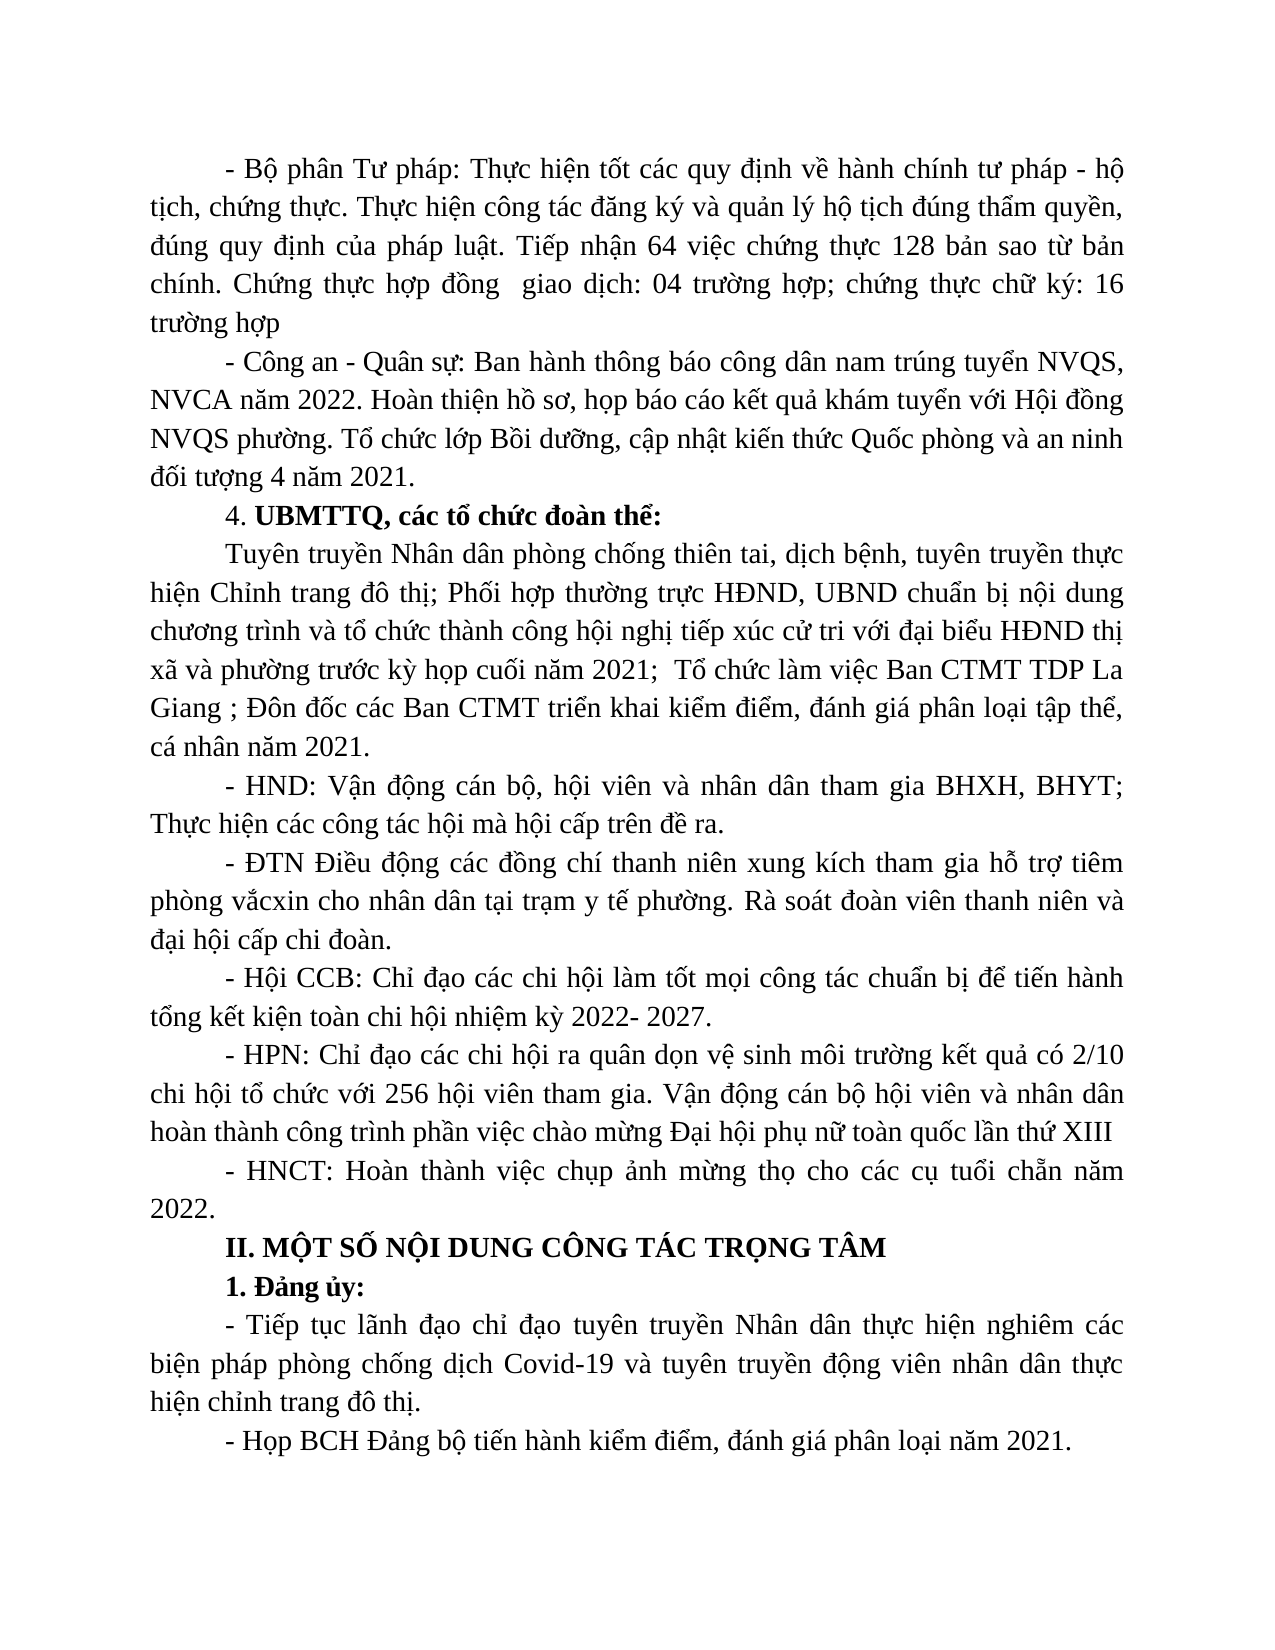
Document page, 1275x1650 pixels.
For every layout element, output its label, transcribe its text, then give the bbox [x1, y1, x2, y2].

text - HPN: Chỉ đạo các chi hội ra quân dọn vệ sinh môi trường kết quả có 2/10 chi hội tổ chức với 256 hội viên tham gia. Vận động cán bộ hội viên và nhân dân hoàn thành công trình phần việc chào mừng Đại hội phụ nữ toàn quốc lần thứ XIII [149, 1036, 1126, 1148]
text 4. UBMTTQ, các tổ chức đoàn thể: [149, 497, 1126, 531]
text - ĐTN Điều động các đồng chí thanh niên xung kích tham gia hỗ trợ tiêm phòng vắcxin cho nhân dân tại trạm y tế phường. Rà soát đoàn viên thanh niên và đại hội cấp chi đoàn. [149, 844, 1126, 955]
text - HND: Vận động cán bộ, hội viên và nhân dân tham gia BHXH, BHYT; Thực hiện các công tác hội mà hội cấp trên đề ra. [149, 767, 1126, 840]
text - Hội CCB: Chỉ đạo các chi hội làm tốt mọi công tác chuẩn bị để tiến hành tổng kết kiện toàn chi hội nhiệm kỳ 2022- 2027. [149, 959, 1126, 1032]
text Tuyên truyền Nhân dân phòng chống thiên tai, dịch bệnh, tuyên truyền thực hiện Chỉnh trang đô thị; Phối hợp thường trực HĐND, UBND chuẩn bị nội dung chương trình và tổ chức thành công hội nghị tiếp xúc cử tri với đại biểu HĐND thị xã và phường trước kỳ họp cuối năm 2021; Tổ chức làm việc Ban CTMT TDP La Giang ; Đôn đốc các Ban CTMT triển khai kiểm điểm, đánh giá phân loại tập thể, cá nhân năm 2021. [149, 535, 1126, 763]
text 1. Đảng ủy: [149, 1268, 1126, 1302]
text - Tiếp tục lãnh đạo chỉ đạo tuyên truyền Nhân dân thực hiện nghiêm các biện pháp phòng chống dịch Covid-19 và tuyên truyền động viên nhân dân thực hiện chỉnh trang đô thị. [149, 1306, 1126, 1418]
text - Họp BCH Đảng bộ tiến hành kiểm điểm, đánh giá phân loại năm 2021. [149, 1422, 1126, 1491]
text II. MỘT SỐ NỘI DUNG CÔNG TÁC TRỌNG TÂM [149, 1229, 1126, 1264]
text - HNCT: Hoàn thành việc chụp ảnh mừng thọ cho các cụ tuổi chẵn năm 2022. [149, 1152, 1126, 1225]
text - Công an - Quân sự: Ban hành thông báo công dân nam trúng tuyển NVQS, NVCA năm 2022. Hoàn thiện hồ sơ, họp báo cáo kết quả khám tuyển với Hội đồng NVQS phường. Tổ chức lớp Bồi dưỡng, cập nhật kiến thức Quốc phòng và an ninh đối tượng 4 năm 2021. [149, 343, 1126, 493]
text - Bộ phân Tư pháp: Thực hiện tốt các quy định về hành chính tư pháp - hộ tịch, chứng thực. Thực hiện công tác đăng ký và quản lý hộ tịch đúng thẩm quyền, đúng quy định của pháp luật. Tiếp nhận 64 việc chứng thực 128 bản sao từ bản chính. Chứng thực hợp đồng giao dịch: 04 trường hợp; chứng thực chữ ký: 16 trường hợp [149, 150, 1126, 339]
